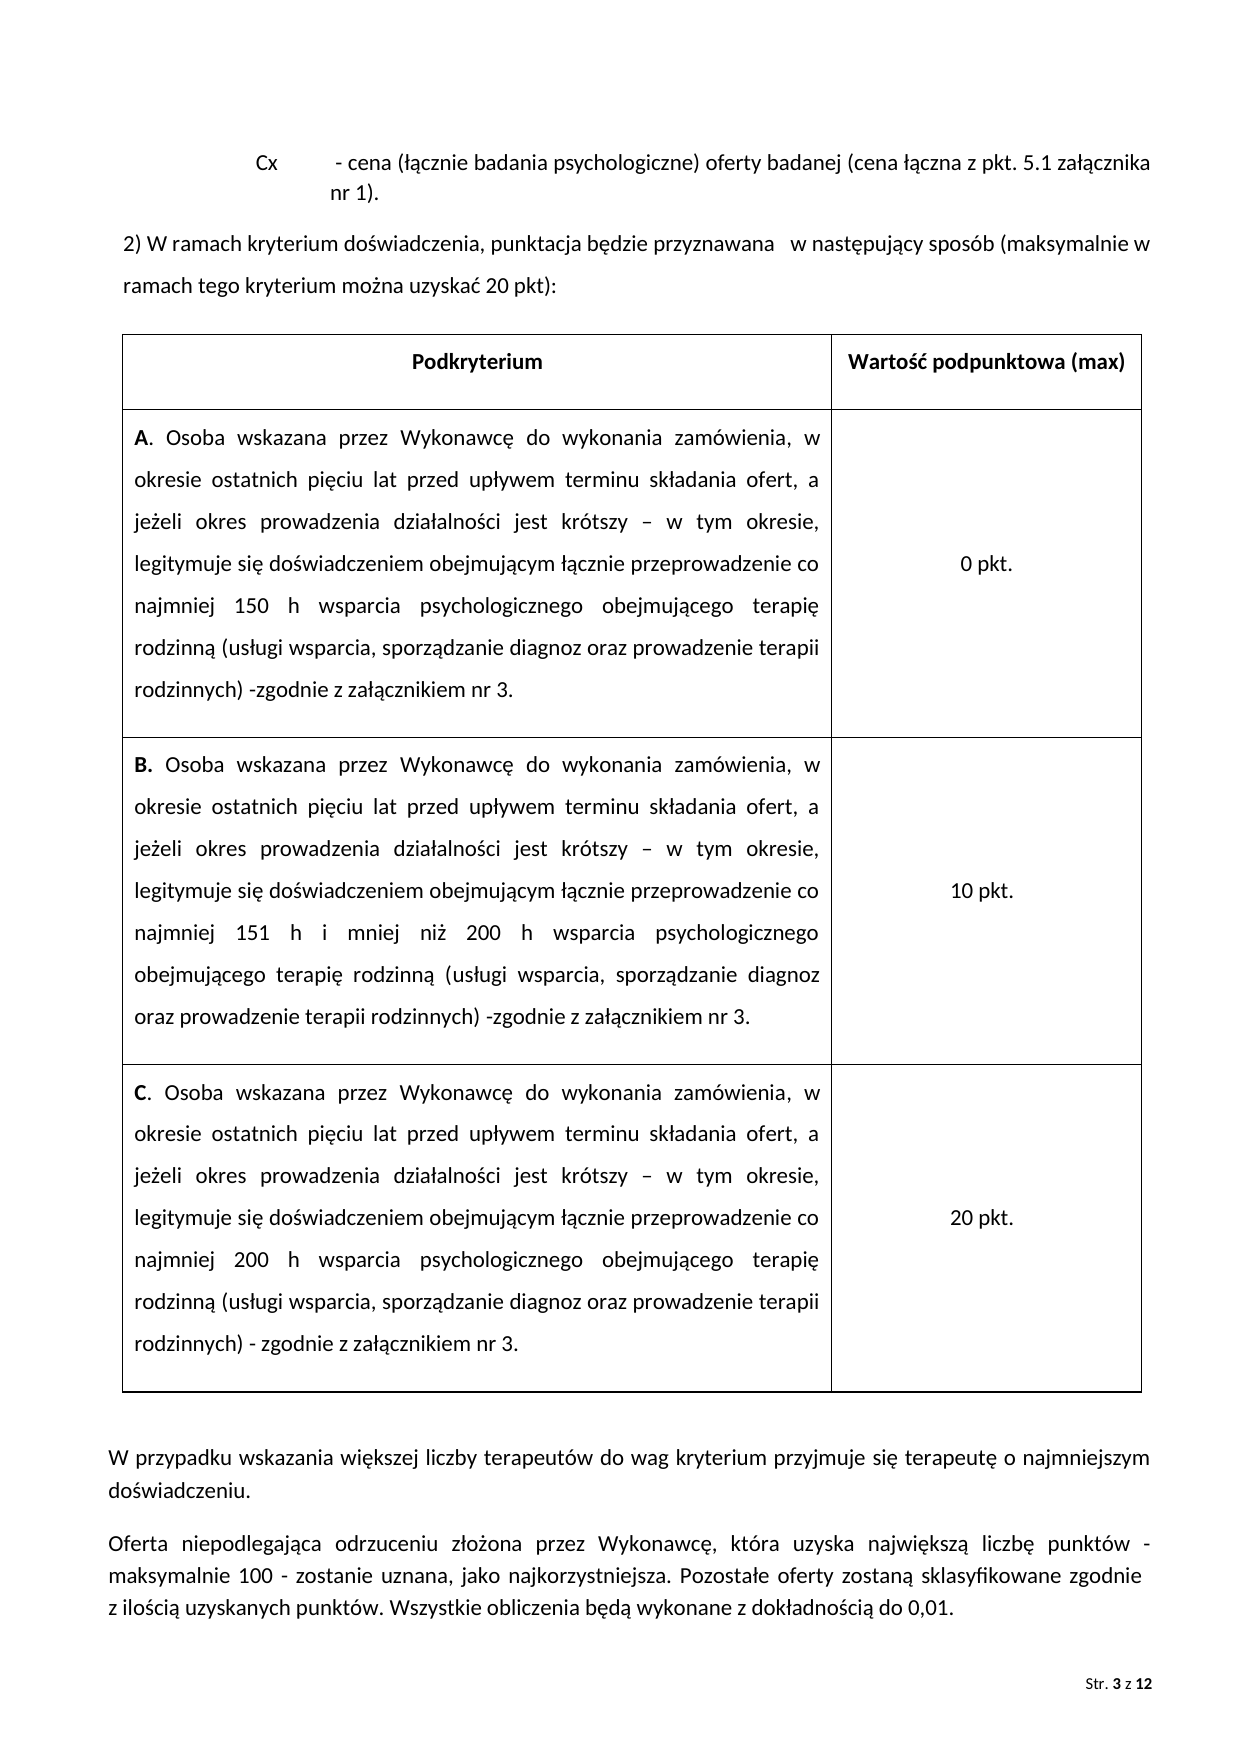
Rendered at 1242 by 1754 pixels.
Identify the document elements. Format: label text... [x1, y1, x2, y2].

text W przypadku wskazania większej liczby terapeutów do wag kryterium przyjmuje się terapeutę o najmniejszym doświadczeniu. [108, 1443, 1152, 1504]
table_cell C. Osoba wskazana przez Wykonawcę do wykonania zamówienia, w okresie ostatnich pięciu lat przed upływem terminu składania ofert, a jeżeli okres prowadzenia działalności jest krótszy – w tym okresie, legitymuje się doświadczeniem obejmującym łącznie przeprowadzenie co najmniej 200 h wsparcia psychologicznego obejmującego terapię rodzinną (usługi wsparcia, sporządzanie diagnoz oraz prowadzenie terapii rodzinnych) - zgodnie z załącznikiem nr 3. [123, 1065, 831, 1391]
table_cell 10 pkt. [832, 738, 1141, 1064]
table_cell 0 pkt. [832, 410, 1141, 737]
list Cx - cena (łącznie badania psychologiczne) oferty badanej (cena łączna z pkt. 5.1 załącznika nr 1). [256, 148, 1152, 206]
text Oferta niepodlegająca odrzuceniu złożona przez Wykonawcę, która uzyska największą liczbę punktów - maksymalnie 100 - zostanie uznana, jako najkorzystniejsza. Pozostałe oferty zostaną sklasyfikowane zgodnie z ilością uzyskanych punktów. Wszystkie obliczenia będą wykonane z dokładnością do 0,01. [108, 1529, 1152, 1621]
table_cell A. Osoba wskazana przez Wykonawcę do wykonania zamówienia, w okresie ostatnich pięciu lat przed upływem terminu składania ofert, a jeżeli okres prowadzenia działalności jest krótszy – w tym okresie, legitymuje się doświadczeniem obejmującym łącznie przeprowadzenie co najmniej 150 h wsparcia psychologicznego obejmującego terapię rodzinną (usługi wsparcia, sporządzanie diagnoz oraz prowadzenie terapii rodzinnych) -zgodnie z załącznikiem nr 3. [123, 410, 831, 737]
table_header Wartość podpunktowa (max) [832, 335, 1141, 409]
list 2) W ramach kryterium doświadczenia, punktacja będzie przyznawana w następujący sposób (maksymalnie w ramach tego kryterium można uzyskać 20 pkt): [123, 229, 1152, 299]
table_cell B. Osoba wskazana przez Wykonawcę do wykonania zamówienia, w okresie ostatnich pięciu lat przed upływem terminu składania ofert, a jeżeli okres prowadzenia działalności jest krótszy – w tym okresie, legitymuje się doświadczeniem obejmującym łącznie przeprowadzenie co najmniej 151 h i mniej niż 200 h wsparcia psychologicznego obejmującego terapię rodzinną (usługi wsparcia, sporządzanie diagnoz oraz prowadzenie terapii rodzinnych) -zgodnie z załącznikiem nr 3. [123, 738, 831, 1064]
table_cell 20 pkt. [832, 1065, 1141, 1391]
table_header Podkryterium [123, 335, 831, 409]
